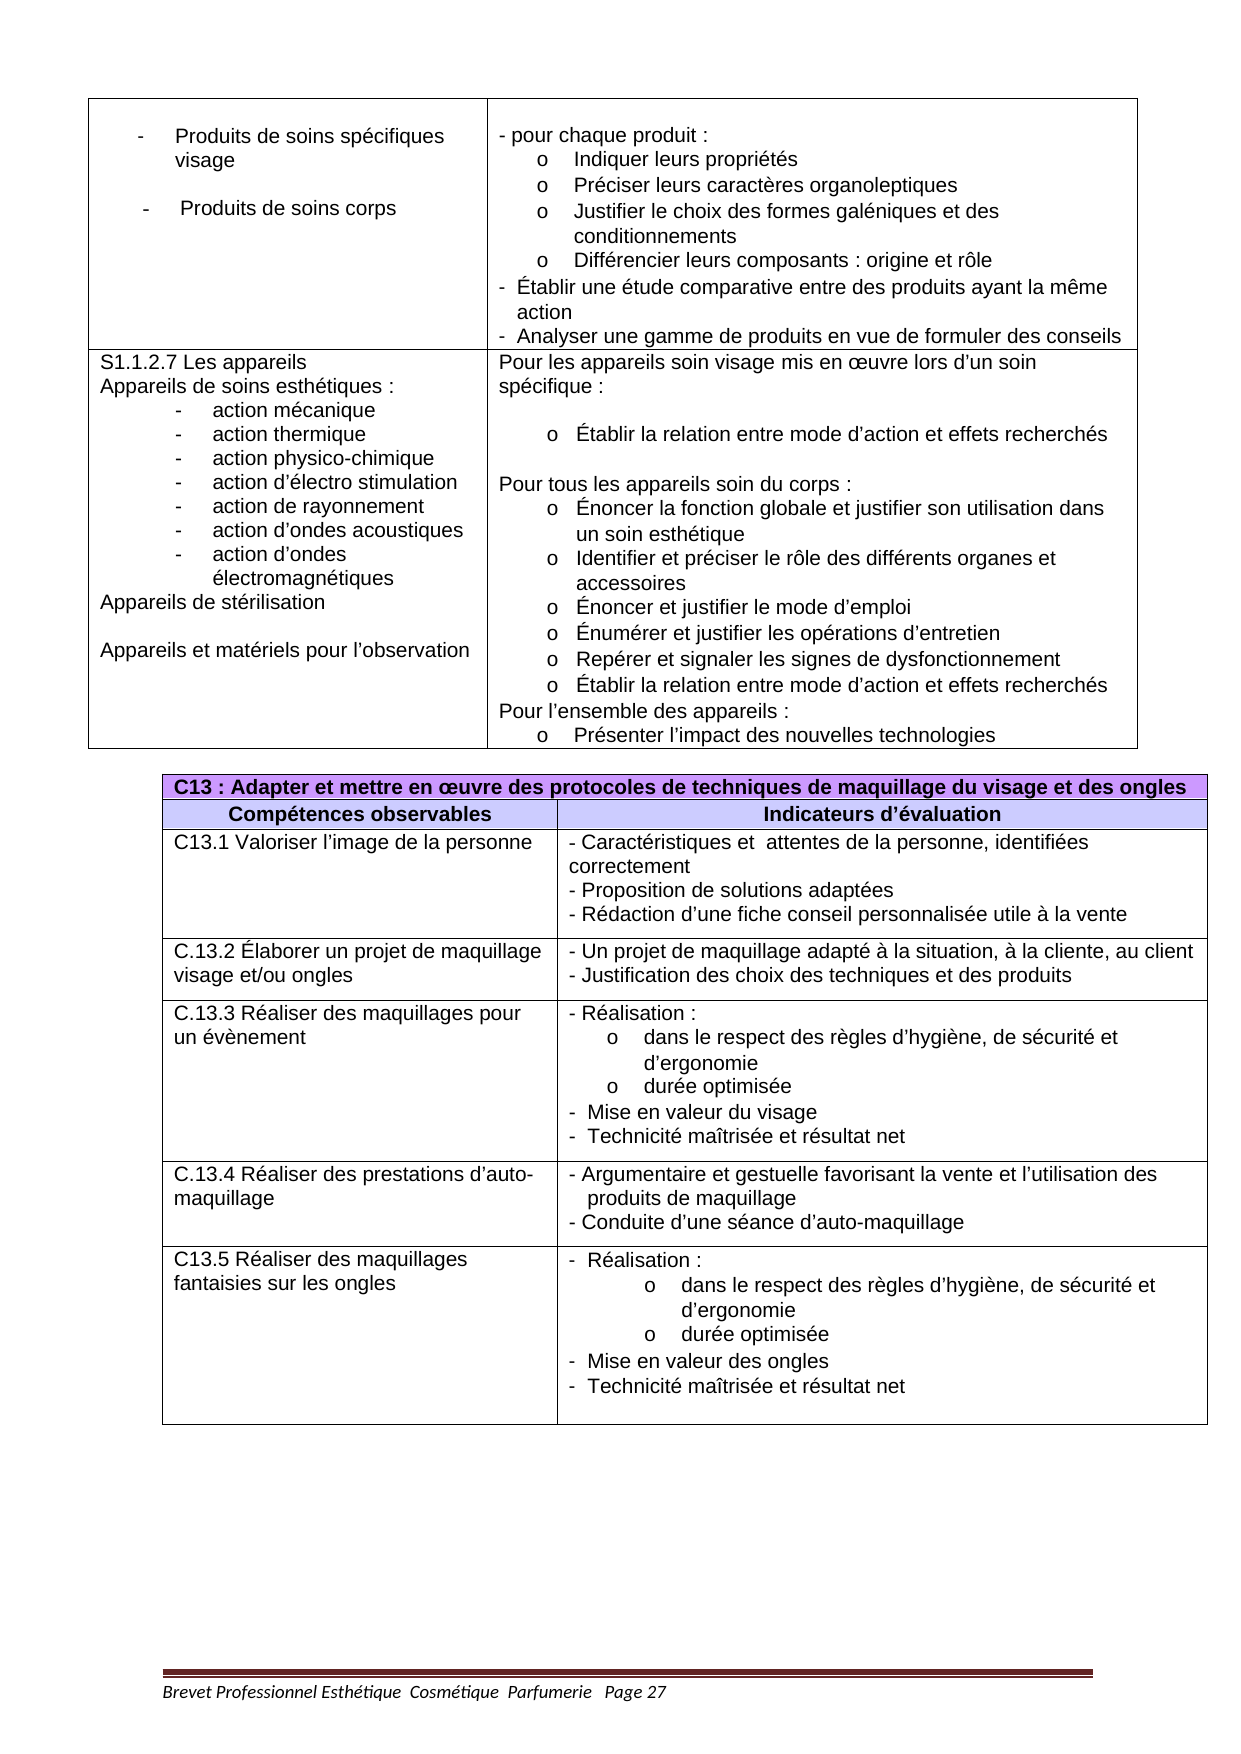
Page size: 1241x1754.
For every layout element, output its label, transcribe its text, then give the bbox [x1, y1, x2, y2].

table_cell C13.1 Valoriser l’image de la personne [163, 830, 557, 938]
table_cell Réalisation : dans le respect des règles d’hygiène, de sécurité et d’ergonomie durée optimisée Mise en valeur des ongles Technicité maîtrisée et résultat net [558, 1247, 1207, 1424]
table_cell Indicateurs d’évaluation [558, 800, 1207, 828]
table_cell C.13.3 Réaliser des maquillages pour un évènement [163, 1001, 557, 1161]
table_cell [89, 99, 487, 349]
table_cell - Argumentaire et gestuelle favorisant la vente et l’utilisation des produits de maquillage - Conduite d’une séance d’auto-maquillage [558, 1162, 1207, 1246]
table_cell C.13.2 Élaborer un projet de maquillage visage et/ou ongles [163, 939, 557, 999]
table_cell - Réalisation : dans le respect des règles d’hygiène, de sécurité et d’ergonomie durée optimisée Mise en valeur du visage Technicité maîtrisée et résultat net [558, 1001, 1207, 1161]
table_cell Pour les appareils soin visage mis en œuvre lors d’un soin spécifique : Établir la relation entre mode d’action et effets recherchés Pour tous les appareils soin du corps : Énoncer la fonction globale et justifier son utilisation dans un soin esthétique Identifier et préciser le rôle des différents organes et accessoires Énoncer et justifier le mode d’emploi Énumérer et justifier les opérations d’entretien Repérer et signaler les signes de dysfonctionnement Établir la relation entre mode d’action et effets recherchés Pour l’ensemble des appareils : Présenter l’impact des nouvelles technologies [488, 350, 1137, 748]
table_cell S1.1.2.7 Les appareils Appareils de soins esthétiques : action mécanique action thermique action physico-chimique action d’électro stimulation action de rayonnement action d’ondes acoustiques action d’ondes électromagnétiques Appareils de stérilisation Appareils et matériels pour l’observation [89, 350, 487, 748]
table_cell Compétences observables [163, 800, 557, 828]
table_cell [488, 99, 1137, 349]
table_header C13 : Adapter et mettre en œuvre des protocoles de techniques de maquillage du visage et des ongles [163, 775, 1207, 798]
table_cell - Un projet de maquillage adapté à la situation, à la cliente, au client - Justification des choix des techniques et des produits [558, 939, 1207, 999]
table_cell C13.5 Réaliser des maquillages fantaisies sur les ongles [163, 1247, 557, 1424]
table_cell C.13.4 Réaliser des prestations d’auto-maquillage [163, 1162, 557, 1246]
table_cell - Caractéristiques et attentes de la personne, identifiées correctement - Proposition de solutions adaptées - Rédaction d’une fiche conseil personnalisée utile à la vente [558, 830, 1207, 938]
